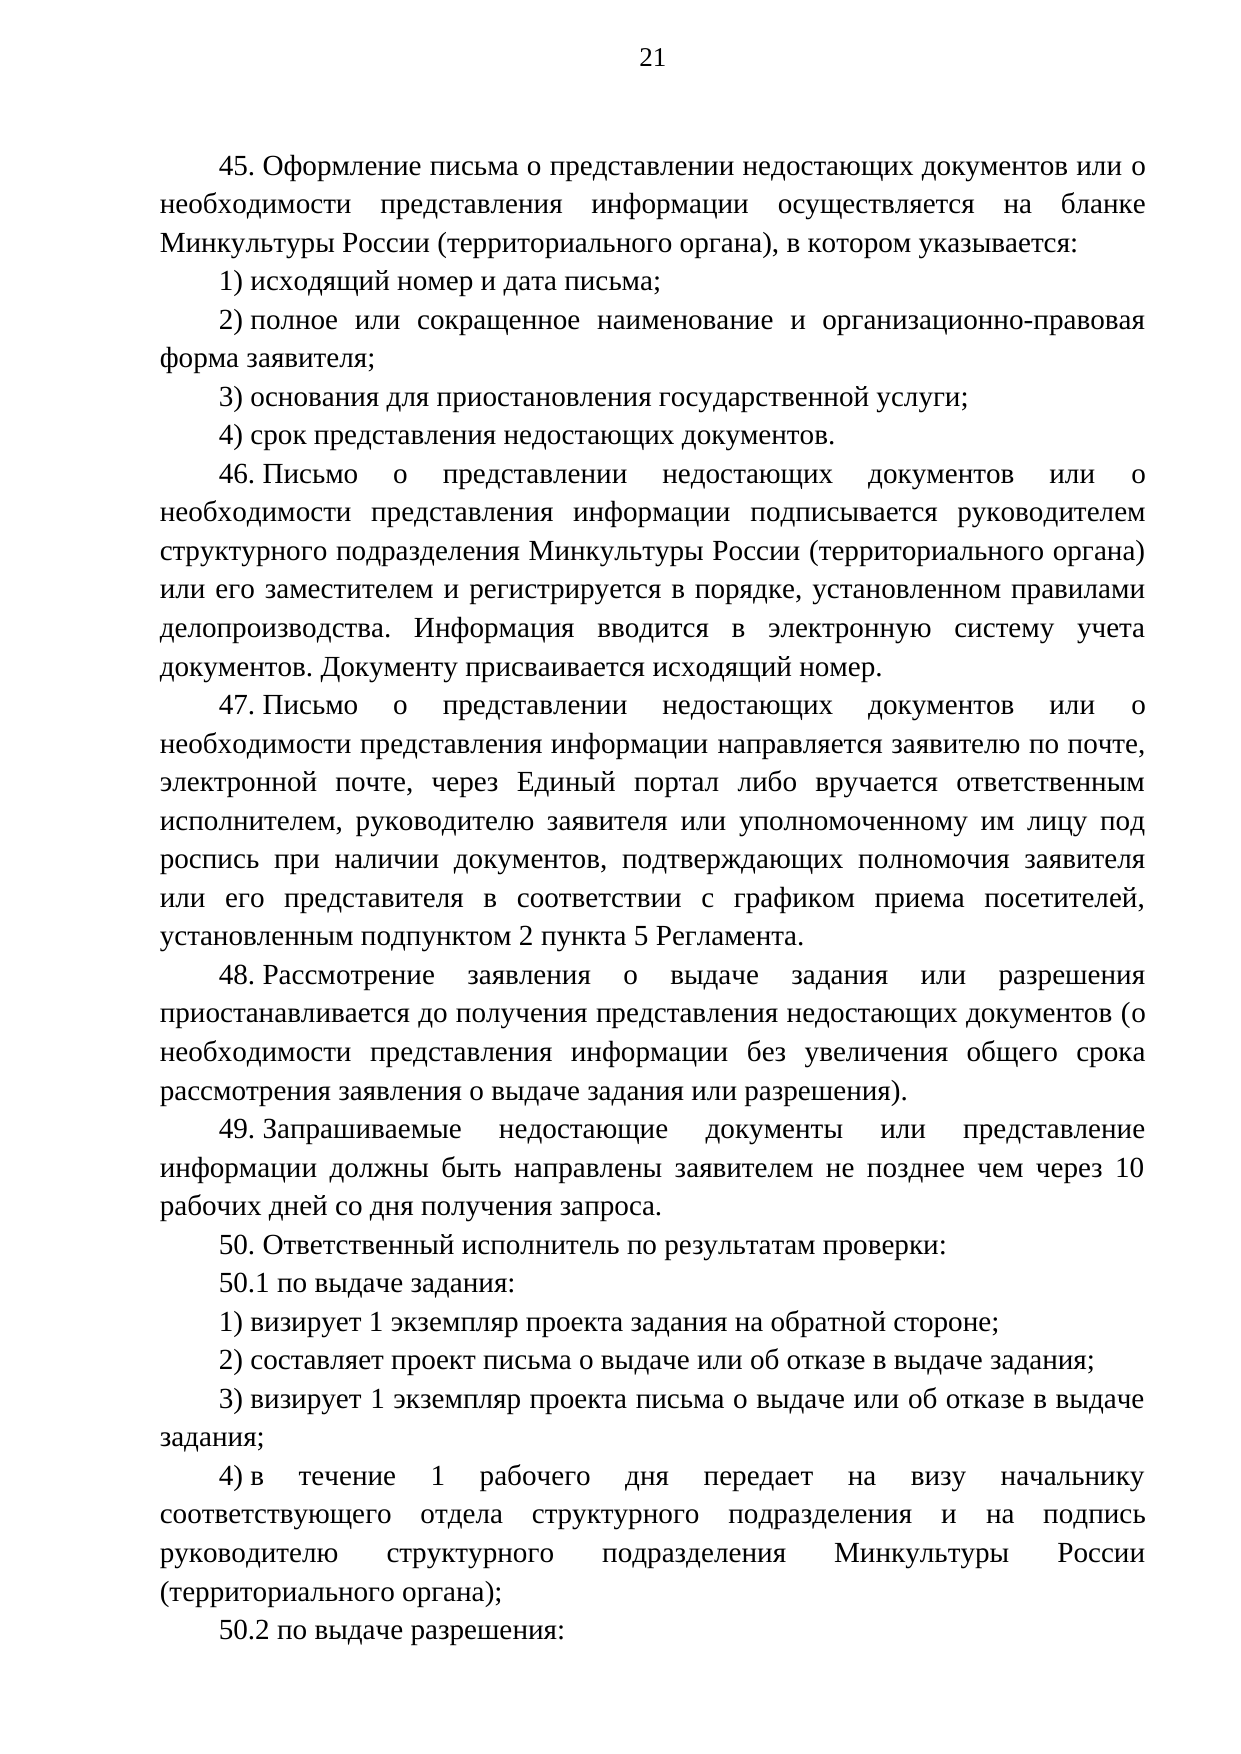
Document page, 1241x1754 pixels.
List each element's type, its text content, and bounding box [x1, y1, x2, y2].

text 46. Письмо о представлении недостающих документов или о необходимости представления информации подписывается руководителем структурного подразделения Минкультуры России (территориального органа) или его заместителем и регистрируется в порядке, установленном правилами делопроизводства. Информация вводится в электронную систему учета документов. Документу присваивается исходящий номер. [159, 456, 1146, 682]
text 47. Письмо о представлении недостающих документов или о необходимости представления информации направляется заявителю по почте, электронной почте, через Единый портал либо вручается ответственным исполнителем, руководителю заявителя или уполномоченному им лицу под роспись при наличии документов, подтверждающих полномочия заявителя или его представителя в соответствии с графиком приема посетителей, установленным подпунктом 2 пункта 5 Регламента. [159, 687, 1146, 952]
text 2) полное или сокращенное наименование и организационно-правовая форма заявителя; [159, 302, 1146, 374]
text 1) исходящий номер и дата письма; [159, 263, 1146, 297]
text 3) основания для приостановления государственной услуги; [159, 379, 1146, 412]
text 4) срок представления недостающих документов. [159, 417, 1146, 451]
text 49. Запрашиваемые недостающие документы или представление информации должны быть направлены заявителем не позднее чем через 10 рабочих дней со дня получения запроса. [159, 1111, 1146, 1222]
text 2) составляет проект письма о выдаче или об отказе в выдаче задания; [159, 1342, 1146, 1376]
text 45. Оформление письма о представлении недостающих документов или о необходимости представления информации осуществляется на бланке Минкультуры России (территориального органа), в котором указывается: [159, 148, 1146, 258]
text 1) визирует 1 экземпляр проекта задания на обратной стороне; [159, 1304, 1146, 1337]
text 48. Рассмотрение заявления о выдаче задания или разрешения приостанавливается до получения представления недостающих документов (о необходимости представления информации без увеличения общего срока рассмотрения заявления о выдаче задания или разрешения). [159, 957, 1146, 1106]
text 50. Ответственный исполнитель по результатам проверки: [159, 1227, 1146, 1260]
text 50.1 по выдаче задания: [159, 1265, 1146, 1299]
text 4) в течение 1 рабочего дня передает на визу начальнику соответствующего отдела структурного подразделения и на подпись руководителю структурного подразделения Минкультуры России (территориального органа); [159, 1458, 1146, 1607]
text 3) визирует 1 экземпляр проекта письма о выдаче или об отказе в выдаче задания; [159, 1381, 1146, 1453]
text 50.2 по выдаче разрешения: [159, 1612, 1146, 1646]
